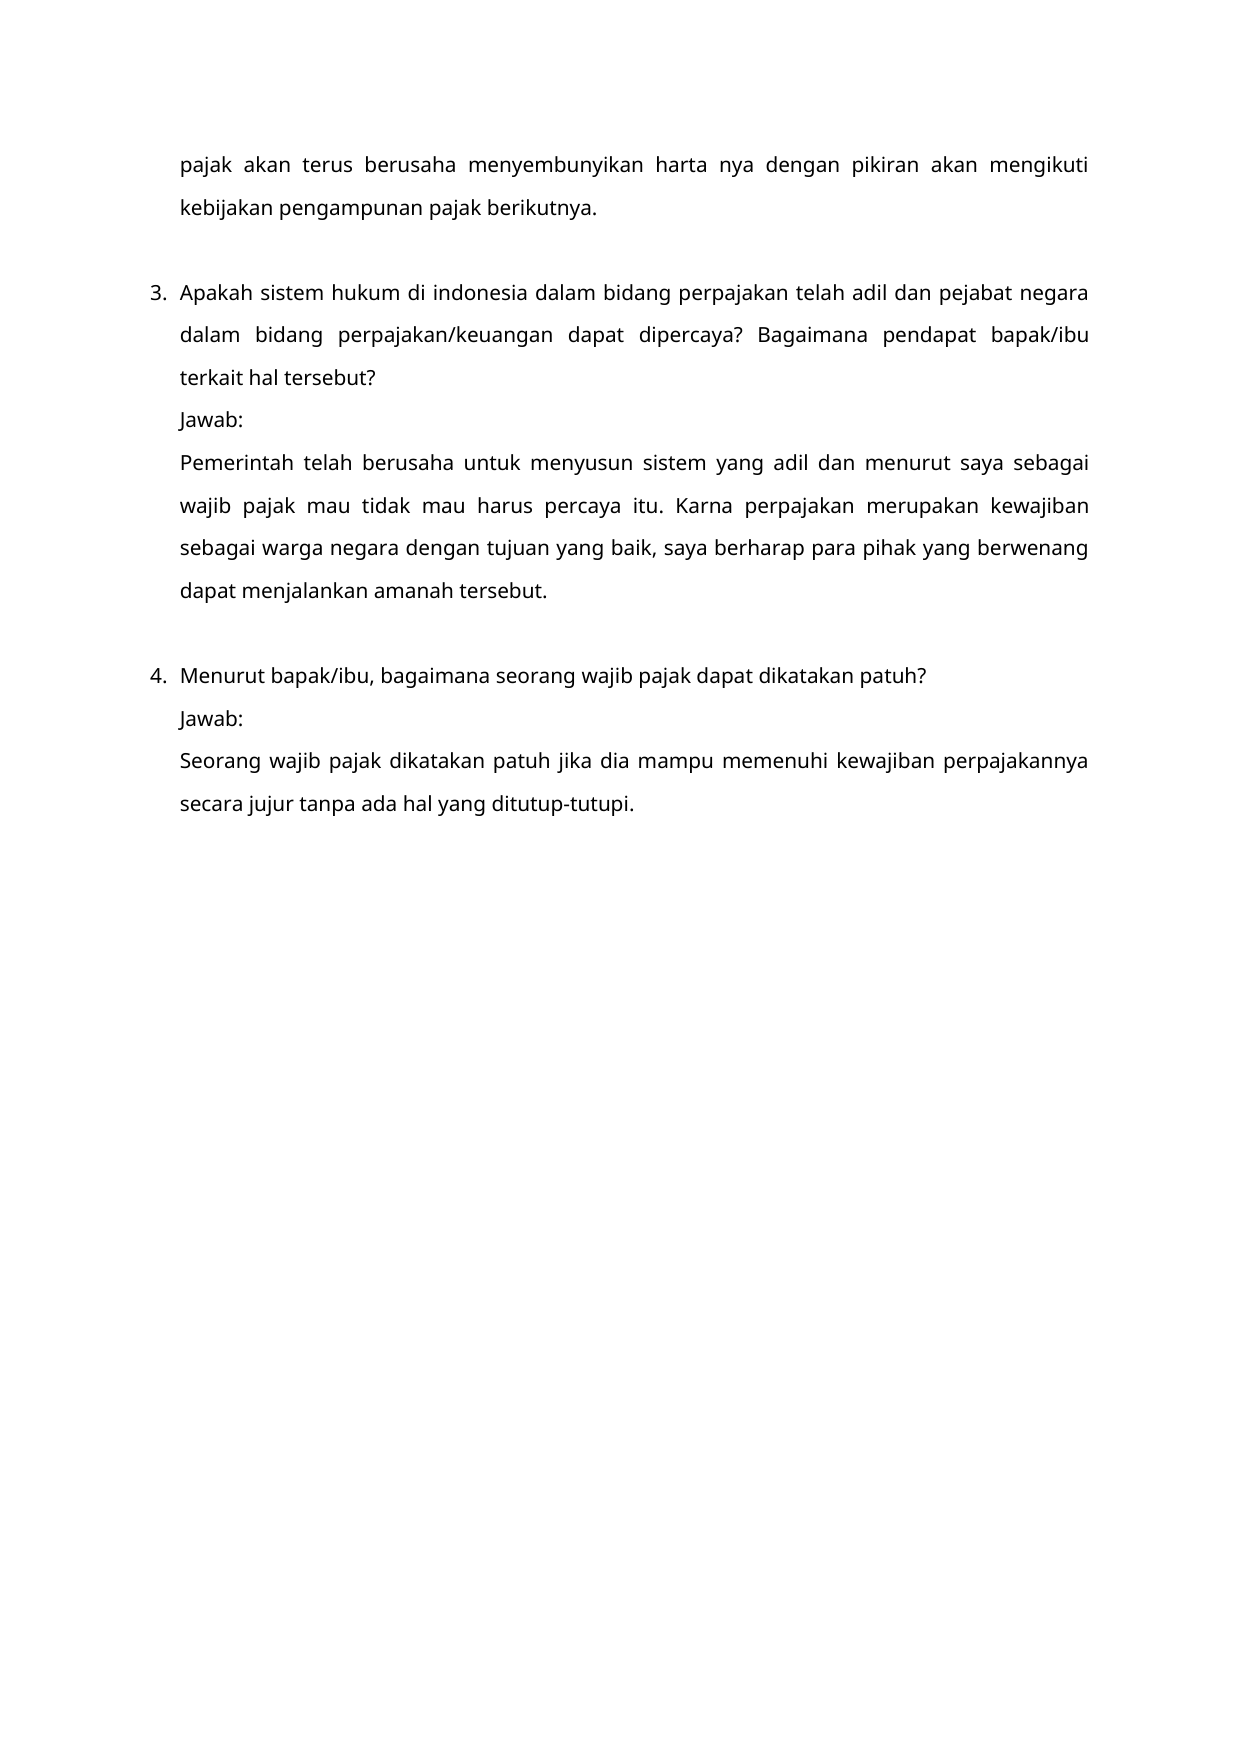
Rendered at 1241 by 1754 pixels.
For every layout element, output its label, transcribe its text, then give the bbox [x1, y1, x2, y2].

list Jawab: [179, 406, 1090, 434]
list Seorang wajib pajak dikatakan patuh jika dia mampu memenuhi kewajiban perpajakannya secara jujur tanpa ada hal yang ditutup-tutupi. [179, 746, 1090, 817]
list Menurut bapak/ibu, bagaimana seorang wajib pajak dapat dikatakan patuh? [150, 661, 1090, 690]
list Jawab: [179, 704, 1090, 732]
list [179, 150, 1090, 221]
list Pemerintah telah berusaha untuk menyusun sistem yang adil dan menurut saya sebagai wajib pajak mau tidak mau harus percaya itu. Karna perpajakan merupakan kewajiban sebagai warga negara dengan tujuan yang baik, saya berharap para pihak yang berwenang dapat menjalankan amanah tersebut. [179, 448, 1090, 604]
list Apakah sistem hukum di indonesia dalam bidang perpajakan telah adil dan pejabat negara dalam bidang perpajakan/keuangan dapat dipercaya? Bagaimana pendapat bapak/ibu terkait hal tersebut? [150, 278, 1090, 391]
